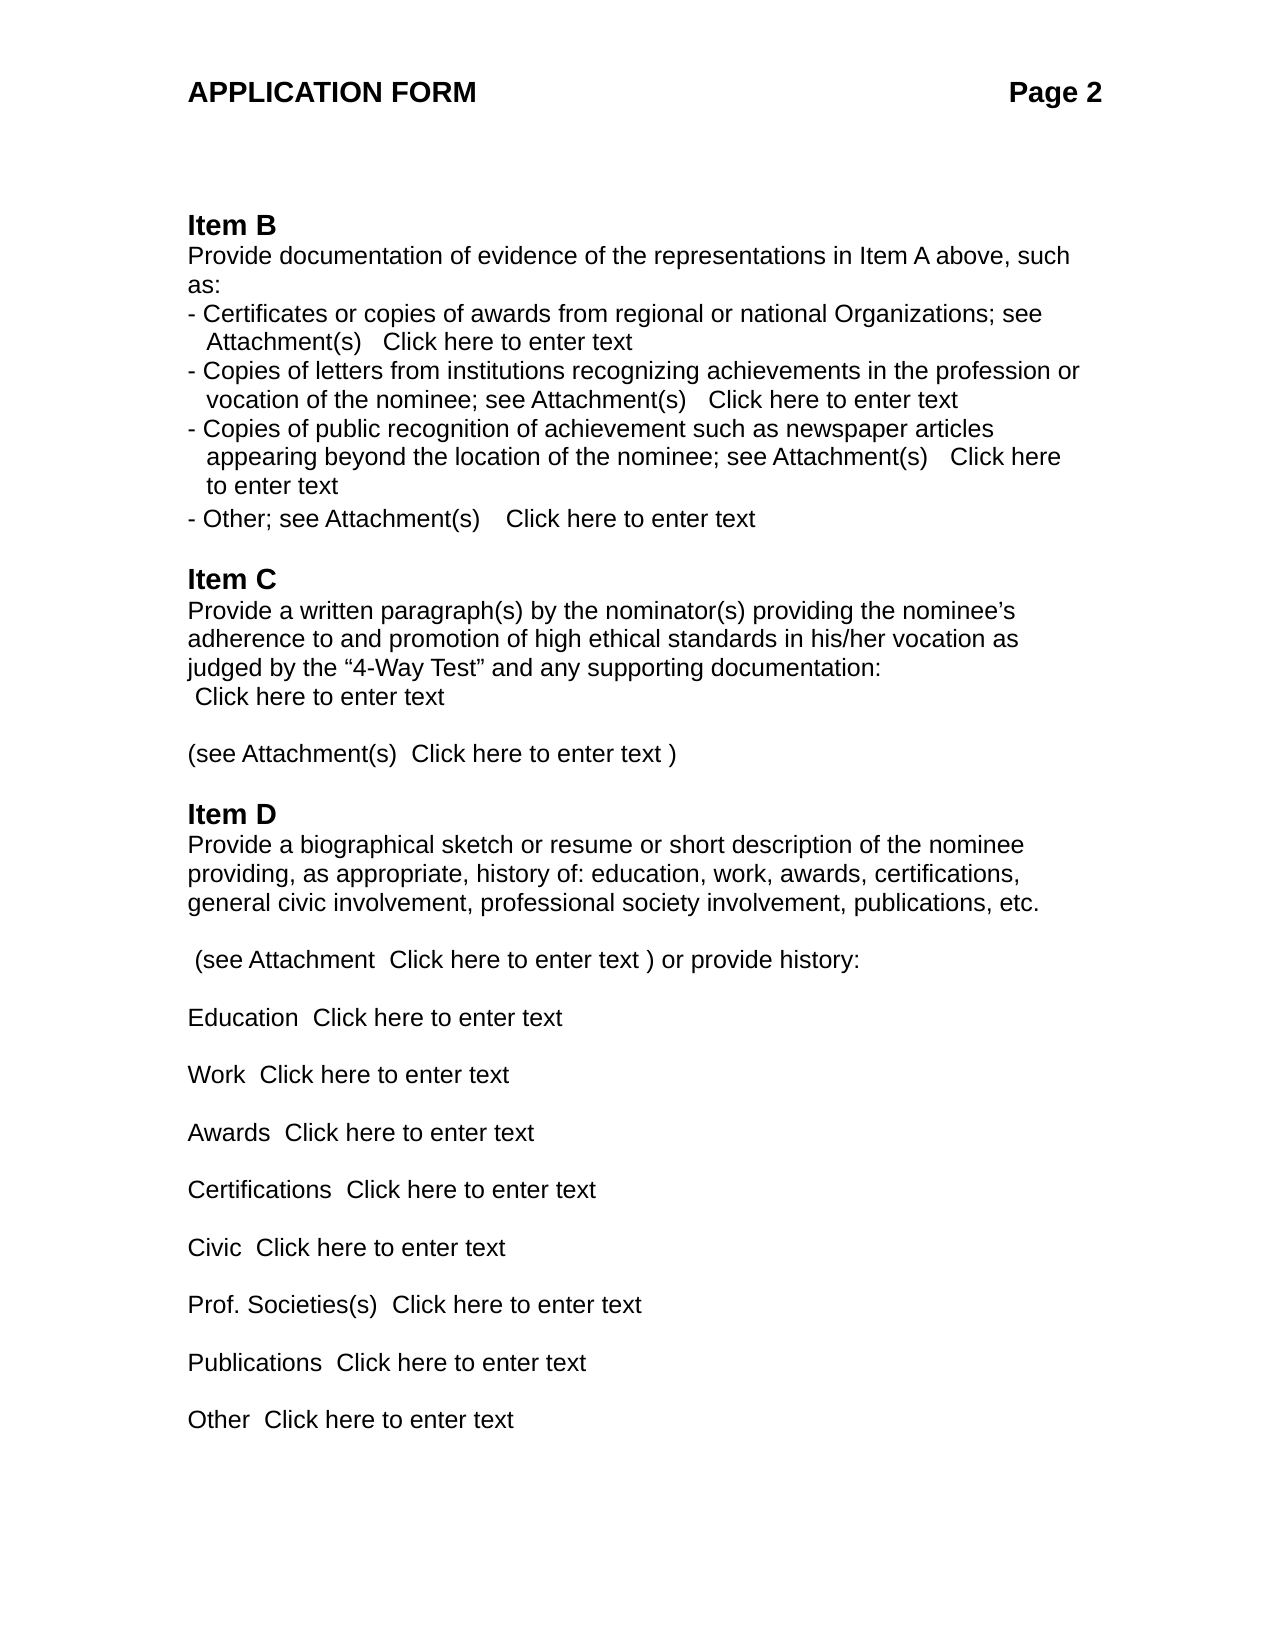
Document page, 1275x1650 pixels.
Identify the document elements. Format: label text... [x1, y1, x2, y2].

text Work [187, 1060, 1087, 1089]
text Other [187, 1405, 1087, 1434]
text Civic [187, 1233, 1087, 1262]
text Publications [187, 1348, 1087, 1377]
text Awards [187, 1118, 1087, 1147]
text Education [187, 1003, 1087, 1032]
text Provide documentation of evidence of the representations in Item A above, such as: [187, 241, 1087, 298]
text Item B [187, 207, 1087, 241]
text Item C [187, 562, 1087, 596]
text Provide a biographical sketch or resume or short description of the nominee providing, as appropriate, history of: education, work, awards, certifications, general civic involvement, professional society involvement, publications, etc. [187, 830, 1087, 917]
text - Copies of public recognition of achievement such as newspaper articles appearing beyond the location of the nominee; see Attachment(s) [187, 413, 1087, 500]
text (see Attachment(s) ) [187, 739, 1087, 768]
text Certifications [187, 1175, 1087, 1204]
text - Certificates or copies of awards from regional or national Organizations; see Attachment(s) [187, 298, 1087, 356]
text Item D [187, 797, 1087, 830]
text - Copies of letters from institutions recognizing achievements in the profession or vocation of the nominee; see Attachment(s) [187, 356, 1087, 413]
text - Other; see Attachment(s) [187, 500, 1087, 533]
text Provide a written paragraph(s) by the nominator(s) providing the nominee’s [187, 596, 1087, 624]
text (see Attachment ) or provide history: [187, 945, 1087, 974]
text adherence to and promotion of high ethical standards in his/her vocation as judged by the “4-Way Test” and any supporting documentation: [187, 624, 1087, 682]
text Prof. Societies(s) [187, 1290, 1087, 1319]
